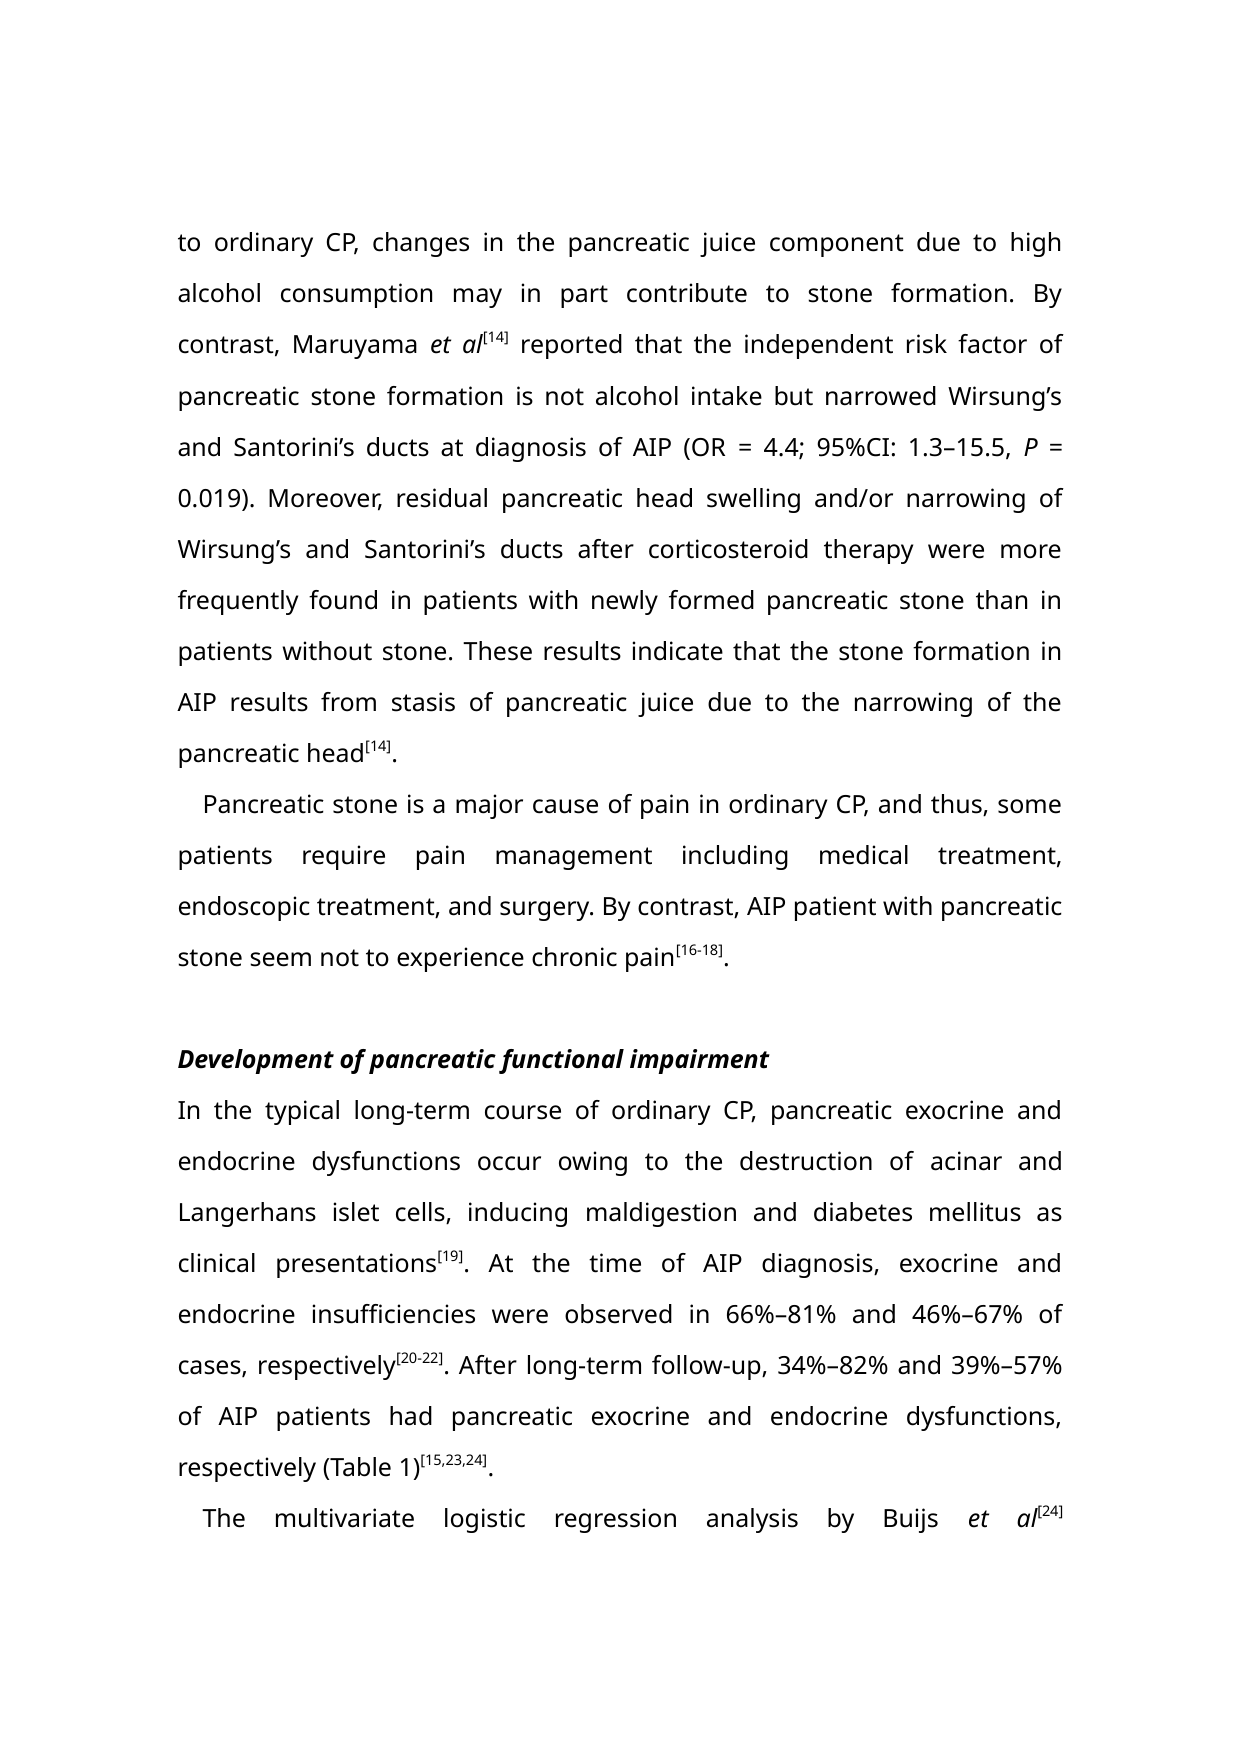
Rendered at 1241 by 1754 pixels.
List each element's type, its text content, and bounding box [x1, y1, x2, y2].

text Development of pancreatic functional impairment [177, 1042, 1063, 1076]
text Pancreatic stone is a major cause of pain in ordinary CP, and thus, some patients require pain management including medical treatment, endoscopic treatment, and surgery. By contrast, AIP patient with pancreatic stone seem not to experience chronic pain[16-18]. [177, 787, 1063, 974]
text In the typical long-term course of ordinary CP, pancreatic exocrine and endocrine dysfunctions occur owing to the destruction of acinar and Langerhans islet cells, inducing maldigestion and diabetes mellitus as clinical presentations[19]. At the time of AIP diagnosis, exocrine and endocrine insufficiencies were observed in 66%–81% and 46%–67% of cases, respectively[20-22]. After long-term follow-up, 34%–82% and 39%–57% of AIP patients had pancreatic exocrine and endocrine dysfunctions, respectively (Table 1)[15,23,24]. [177, 1093, 1063, 1484]
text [177, 225, 1063, 769]
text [177, 1501, 1063, 1535]
